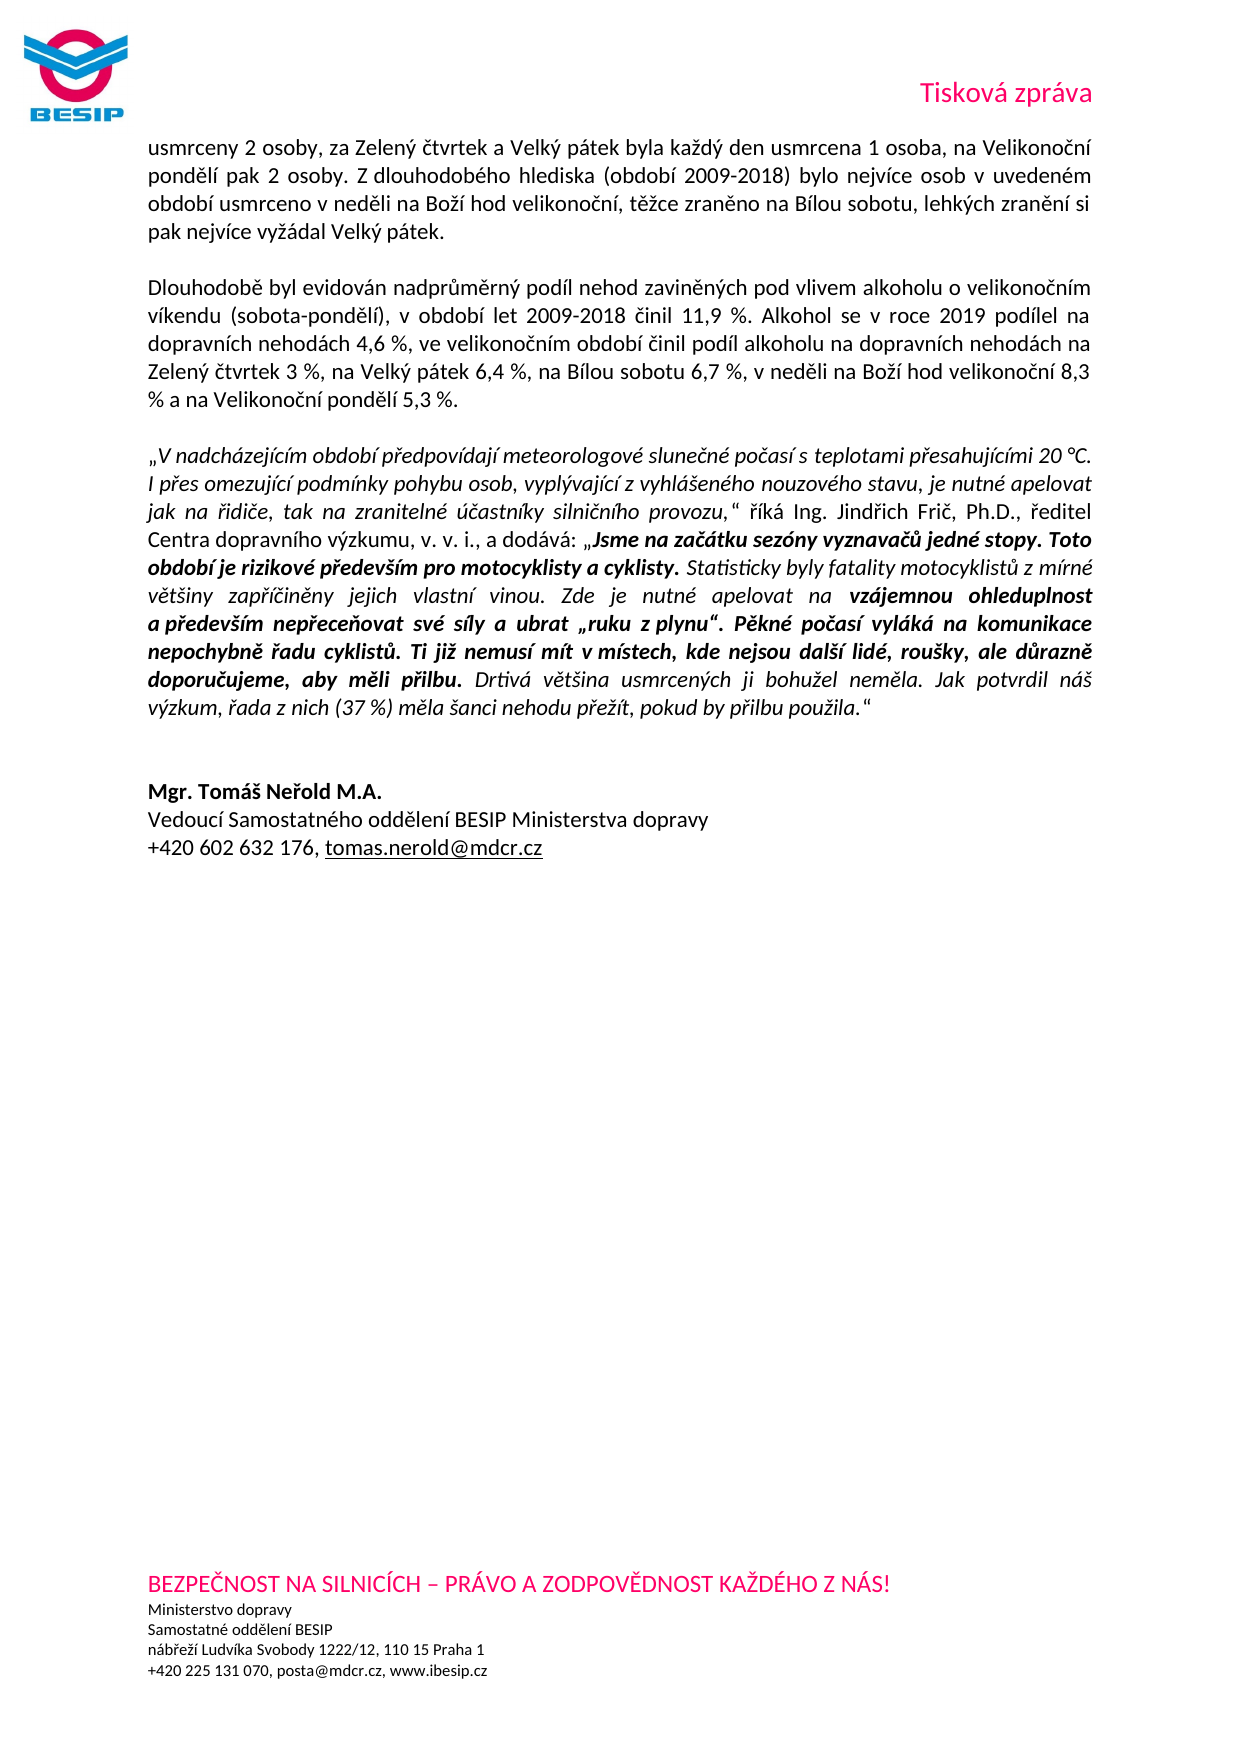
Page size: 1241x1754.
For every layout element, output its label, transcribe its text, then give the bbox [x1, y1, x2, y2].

text Vedoucí Samostatného oddělení BESIP Ministerstva dopravy [148, 805, 1093, 833]
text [148, 133, 1093, 245]
text Mgr. Tomáš Neřold M.A. [148, 777, 1093, 805]
text „V nadcházejícím období předpovídají meteorologové slunečné počasí s teplotami přesahujícími 20 °C. I přes omezující podmínky pohybu osob, vyplývající z vyhlášeného nouzového stavu, je nutné apelovat jak na řidiče, tak na zranitelné účastníky silničního provozu,“ říká Ing. Jindřich Frič, Ph.D., ředitel Centra dopravního výzkumu, v. v. i., a dodává: „Jsme na začátku sezóny vyznavačů jedné stopy. Toto období je rizikové především pro motocyklisty a cyklisty. Statisticky byly fatality motocyklistů z mírné většiny zapříčiněny jejich vlastní vinou. Zde je nutné apelovat na vzájemnou ohleduplnost a především nepřeceňovat své síly a ubrat „ruku z plynu“. Pěkné počasí vyláká na komunikace nepochybně řadu cyklistů. Ti již nemusí mít v místech, kde nejsou další lidé, roušky, ale důrazně doporučujeme, aby měli přilbu. Drtivá většina usmrcených ji bohužel neměla. Jak potvrdil náš výzkum, řada z nich (37 %) měla šanci nehodu přežít, pokud by přilbu použila.“ [148, 441, 1093, 721]
text +420 602 632 176, tomas.nerold@mdcr.cz [148, 833, 1093, 861]
picture [16, 16, 135, 134]
text Dlouhodobě byl evidován nadprůměrný podíl nehod zaviněných pod vlivem alkoholu o velikonočním víkendu (sobota-pondělí), v období let 2009-2018 činil 11,9 %. Alkohol se v roce 2019 podílel na dopravních nehodách 4,6 %, ve velikonočním období činil podíl alkoholu na dopravních nehodách na Zelený čtvrtek 3 %, na Velký pátek 6,4 %, na Bílou sobotu 6,7 %, v neděli na Boží hod velikonoční 8,3 % a na Velikonoční pondělí 5,3 %. [148, 273, 1093, 413]
